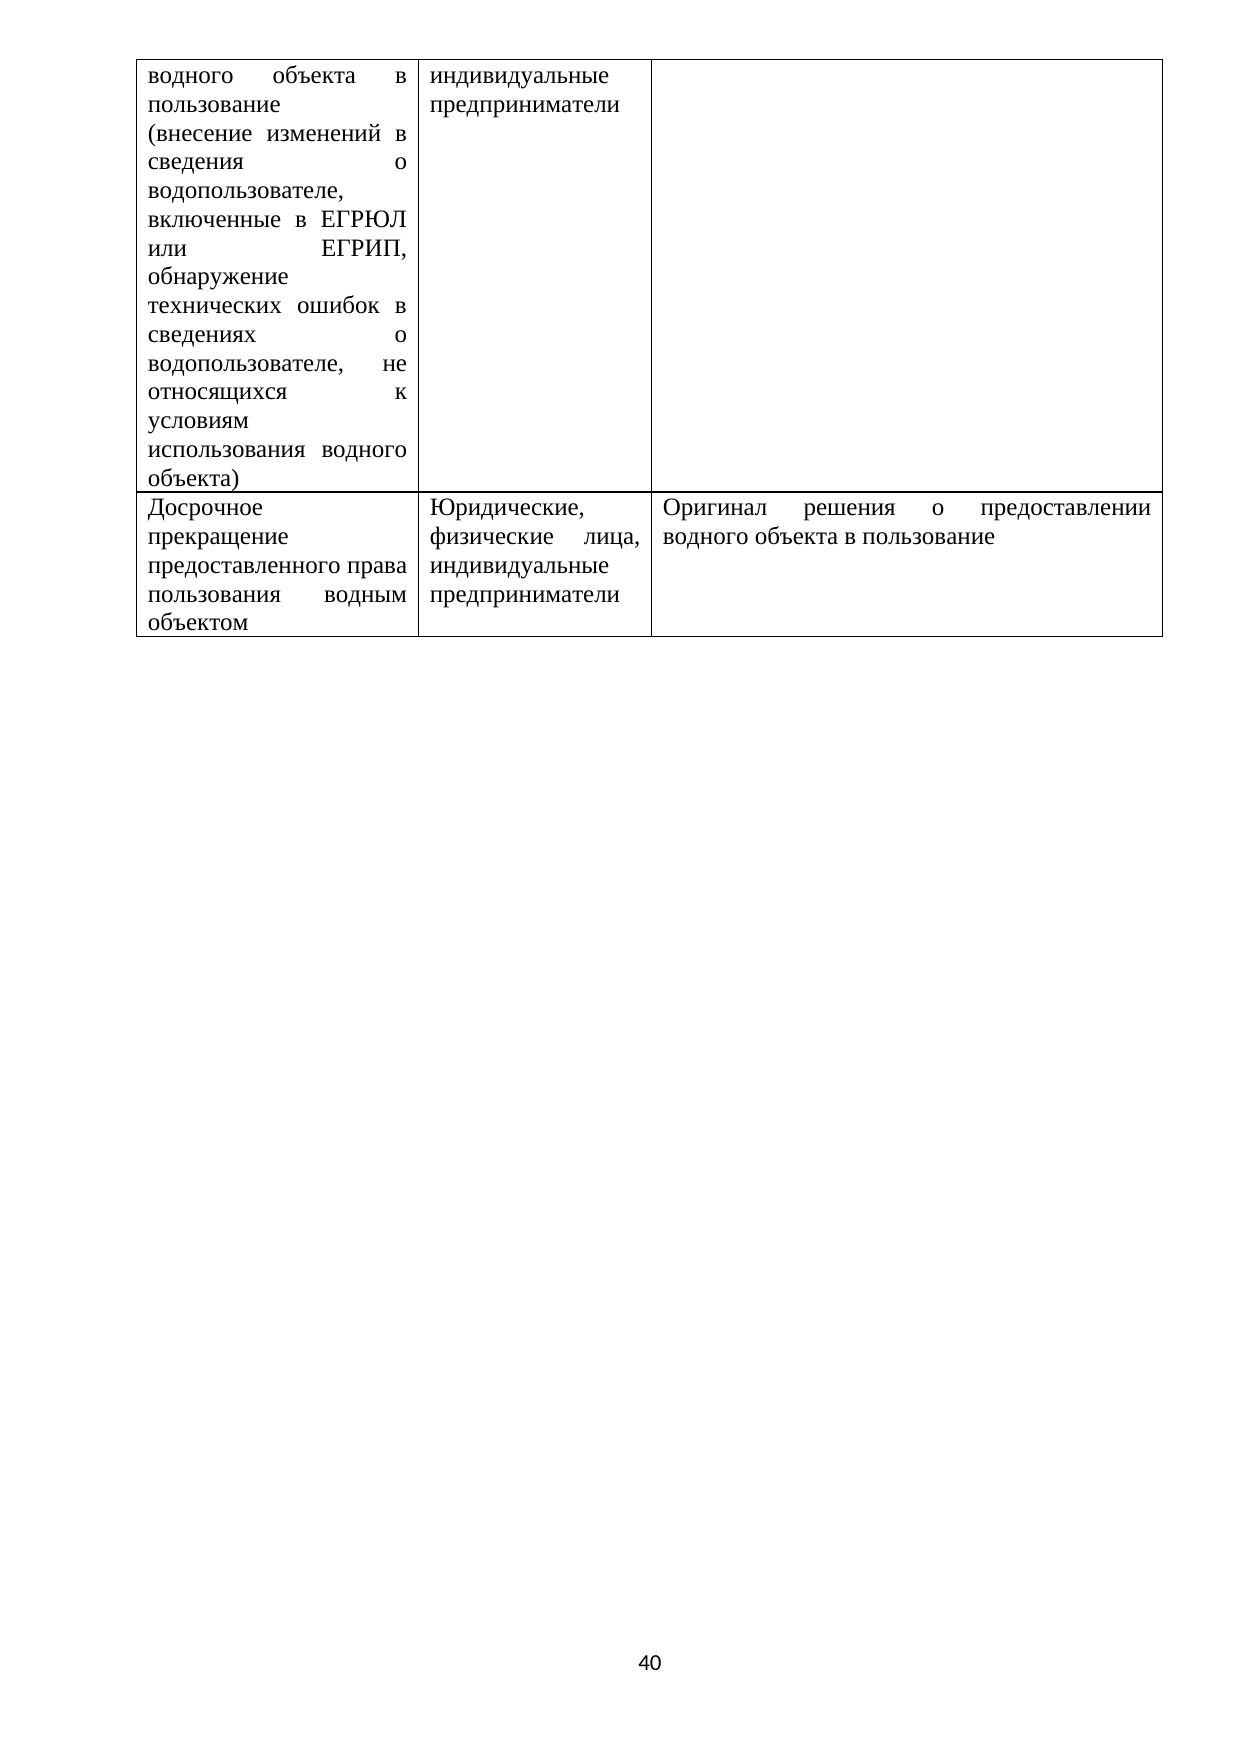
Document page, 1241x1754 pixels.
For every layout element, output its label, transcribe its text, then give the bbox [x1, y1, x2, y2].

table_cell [137, 60, 418, 491]
table_cell Досрочное прекращение предоставленного права пользования водным объектом [137, 493, 418, 636]
table_cell Юридические, физические лица, индивидуальные предприниматели [419, 493, 651, 636]
table_cell Оригинал решения о предоставлении водного объекта в пользование [652, 493, 1162, 636]
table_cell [652, 60, 1162, 491]
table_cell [419, 60, 651, 491]
